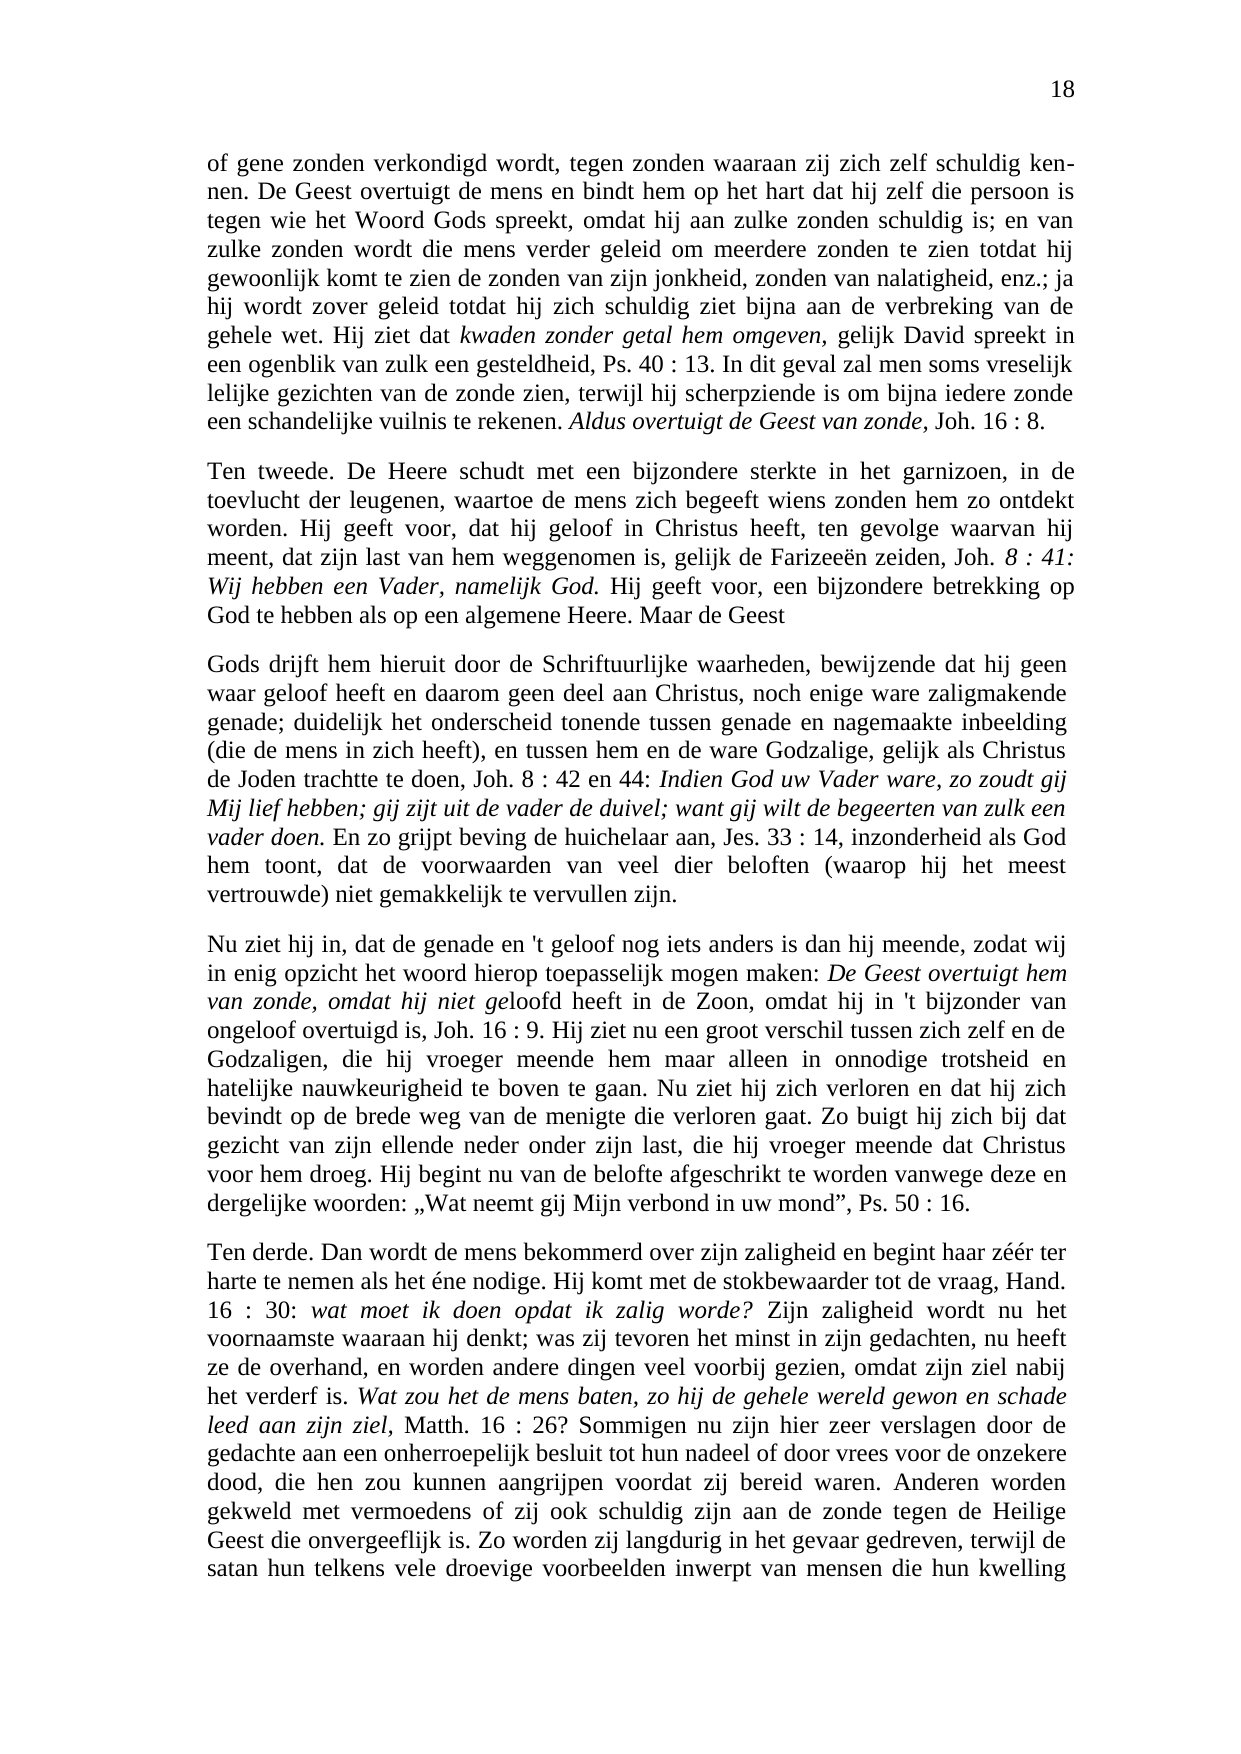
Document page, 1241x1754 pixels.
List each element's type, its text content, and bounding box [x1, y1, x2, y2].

text Gods drijft hem hieruit door de Schriftuurlijke waarheden, bewijzende dat hij geen waar geloof heeft en daarom geen deel aan Christus, noch enige ware zaligmakende genade; duidelijk het onderscheid tonende tussen genade en nagemaakte inbeelding (die de mens in zich heeft), en tussen hem en de ware Godzalige, gelijk als Christus de Joden trachtte te doen, Joh. 8 : 42 en 44: Indien God uw Vader ware, zo zoudt gij Mij lief hebben; gij zijt uit de vader de duivel; want gij wilt de begeerten van zulk een vader doen. En zo grijpt beving de huichelaar aan, Jes. 33 : 14, inzonderheid als God hem toont, dat de voorwaarden van veel dier beloften (waarop hij het meest vertrouwde) niet gemakkelijk te vervullen zijn. [207, 649, 1067, 908]
text Nu ziet hij in, dat de genade en 't geloof nog iets anders is dan hij meende, zodat wij in enig opzicht het woord hierop toepasselijk mogen maken: De Geest overtuigt hem van zonde, omdat hij niet geloofd heeft in de Zoon, omdat hij in 't bijzonder van ongeloof overtuigd is, Joh. 16 : 9. Hij ziet nu een groot verschil tussen zich zelf en de Godzaligen, die hij vroeger meende hem maar alleen in onnodige trotsheid en hatelijke nauwkeurigheid te boven te gaan. Nu ziet hij zich verloren en dat hij zich bevindt op de brede weg van de menigte die verloren gaat. Zo buigt hij zich bij dat gezicht van zijn ellende neder onder zijn last, die hij vroeger meende dat Christus voor hem droeg. Hij begint nu van de belofte afgeschrikt te worden vanwege deze en dergelijke woorden: „Wat neemt gij Mijn verbond in uw mond”, Ps. 50 : 16. [207, 929, 1067, 1216]
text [207, 148, 1075, 435]
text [207, 1237, 1067, 1582]
text Ten tweede. De Heere schudt met een bijzondere sterkte in het garnizoen, in de toevlucht der leugenen, waartoe de mens zich begeeft wiens zonden hem zo ontdekt worden. Hij geeft voor, dat hij geloof in Christus heeft, ten gevolge waarvan hij meent, dat zijn last van hem weggenomen is, gelijk de Farizeeën zeiden, Joh. 8 : 41: Wij hebben een Vader, namelijk God. Hij geeft voor, een bijzondere betrekking op God te hebben als op een algemene Heere. Maar de Geest [207, 456, 1075, 628]
